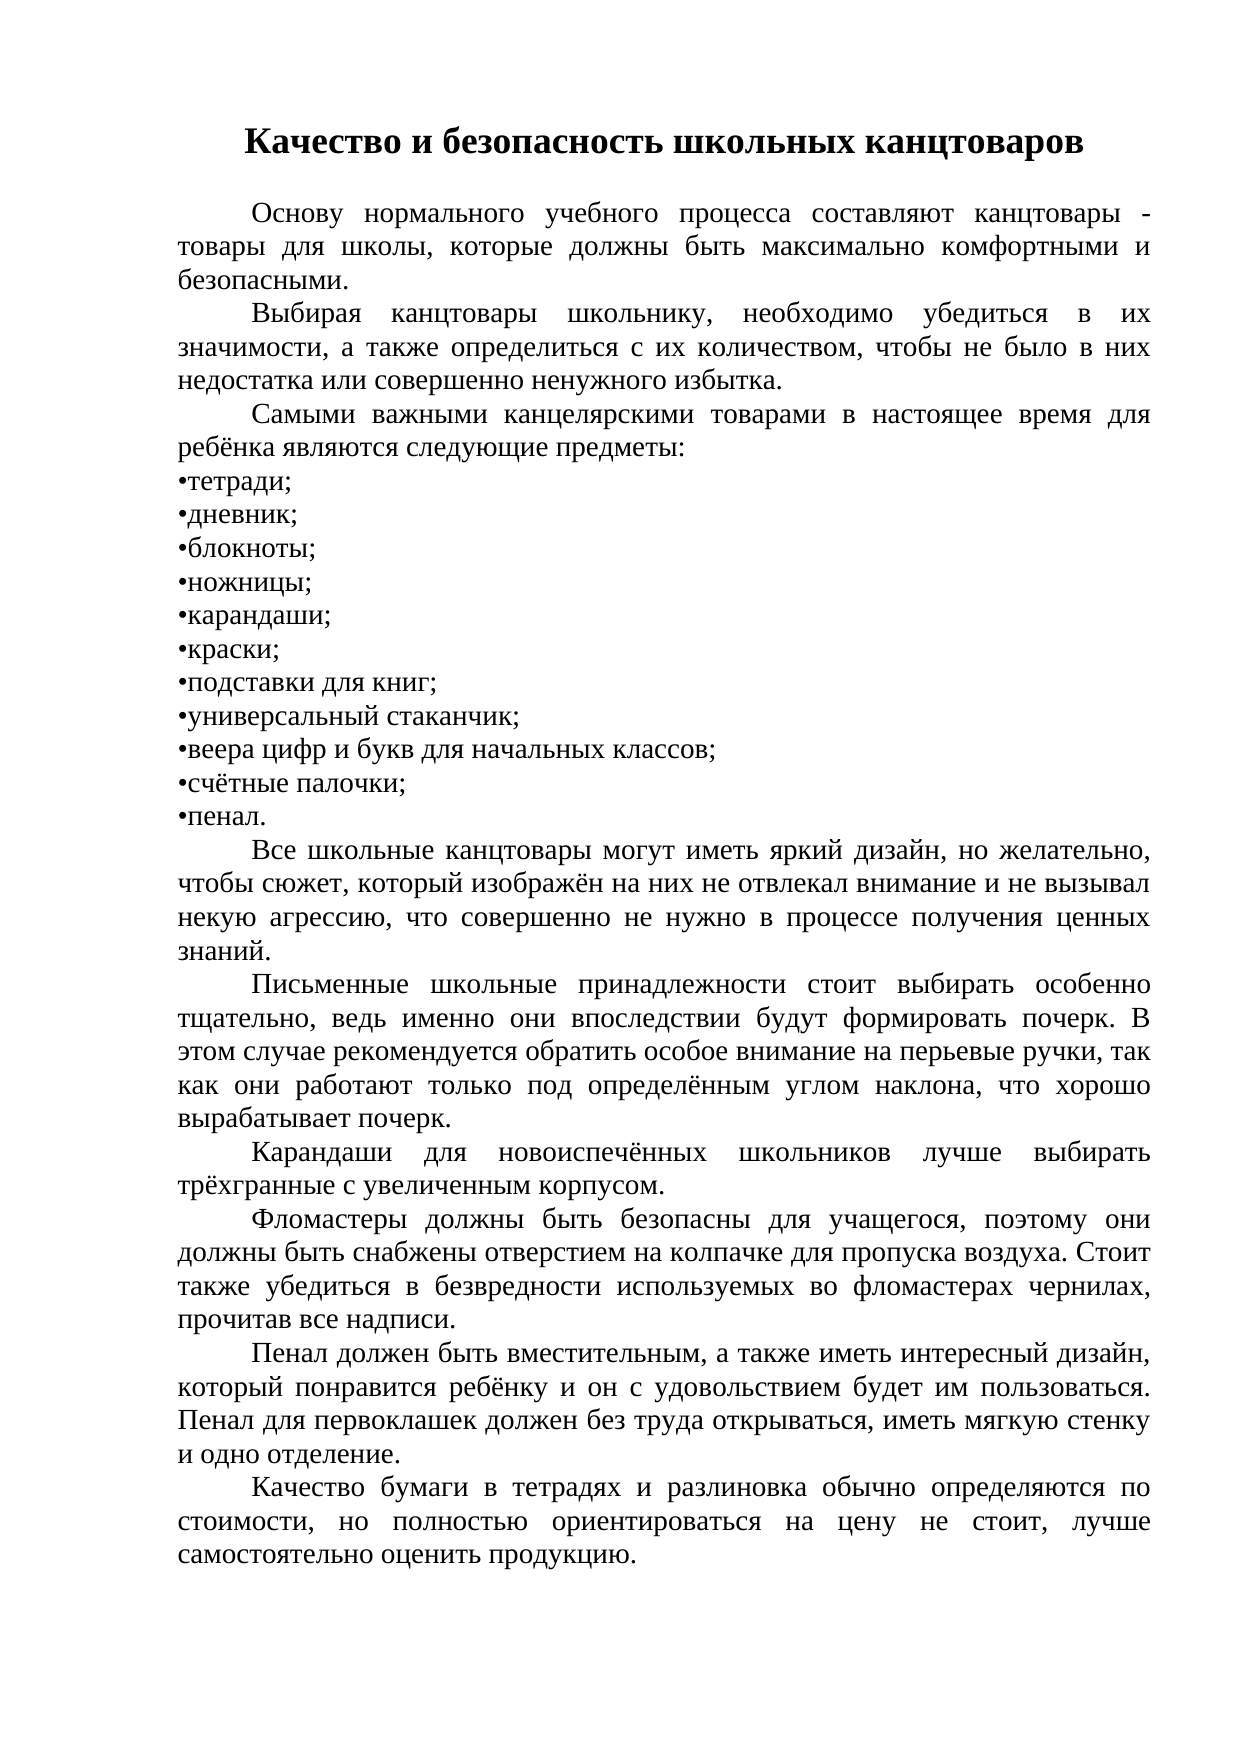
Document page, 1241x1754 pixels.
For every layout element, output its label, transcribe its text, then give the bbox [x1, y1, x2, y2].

text •счётные палочки; [177, 765, 1152, 798]
text Качество и безопасность школьных канцтоваров [177, 118, 1152, 161]
text Все школьные канцтовары могут иметь яркий дизайн, но желательно, чтобы сюжет, который изображён на них не отвлекал внимание и не вызывал некую агрессию, что совершенно не нужно в процессе получения ценных знаний. [177, 832, 1152, 966]
text Фломастеры должны быть безопасны для учащегося, поэтому они должны быть снабжены отверстием на колпачке для пропуска воздуха. Стоит также убедиться в безвредности используемых во фломастерах чернилах, прочитав все надписи. [177, 1201, 1152, 1335]
text Письменные школьные принадлежности стоит выбирать особенно тщательно, ведь именно они впоследствии будут формировать почерк. В этом случае рекомендуется обратить особое внимание на перьевые ручки, так как они работают только под определённым углом наклона, что хорошо вырабатывает почерк. [177, 966, 1152, 1134]
text •ножницы; [177, 564, 1152, 597]
text Выбирая канцтовары школьнику, необходимо убедиться в их значимости, а также определиться с их количеством, чтобы не было в них недостатка или совершенно ненужного избытка. [177, 295, 1152, 396]
text •пенал. [177, 798, 1152, 832]
text •краски; [177, 631, 1152, 664]
text •карандаши; [177, 597, 1152, 631]
text Качество бумаги в тетрадях и разлиновка обычно определяются по стоимости, но полностью ориентироваться на цену не стоит, лучше самостоятельно оценить продукцию. [177, 1469, 1152, 1570]
text Самыми важными канцелярскими товарами в настоящее время для ребёнка являются следующие предметы: [177, 396, 1152, 463]
text Основу нормального учебного процесса составляют канцтовары - товары для школы, которые должны быть максимально комфортными и безопасными. [177, 195, 1152, 295]
text •дневник; [177, 497, 1152, 530]
text Карандаши для новоиспечённых школьников лучше выбирать трёхгранные с увеличенным корпусом. [177, 1134, 1152, 1201]
text Пенал должен быть вместительным, а также иметь интересный дизайн, который понравится ребёнку и он с удовольствием будет им пользоваться. Пенал для первоклашек должен без труда открываться, иметь мягкую стенку и одно отделение. [177, 1335, 1152, 1469]
text •тетради; [177, 463, 1152, 497]
text •подставки для книг; [177, 664, 1152, 698]
text •универсальный стаканчик; [177, 698, 1152, 731]
text •веера цифр и букв для начальных классов; [177, 731, 1152, 765]
text •блокноты; [177, 530, 1152, 564]
